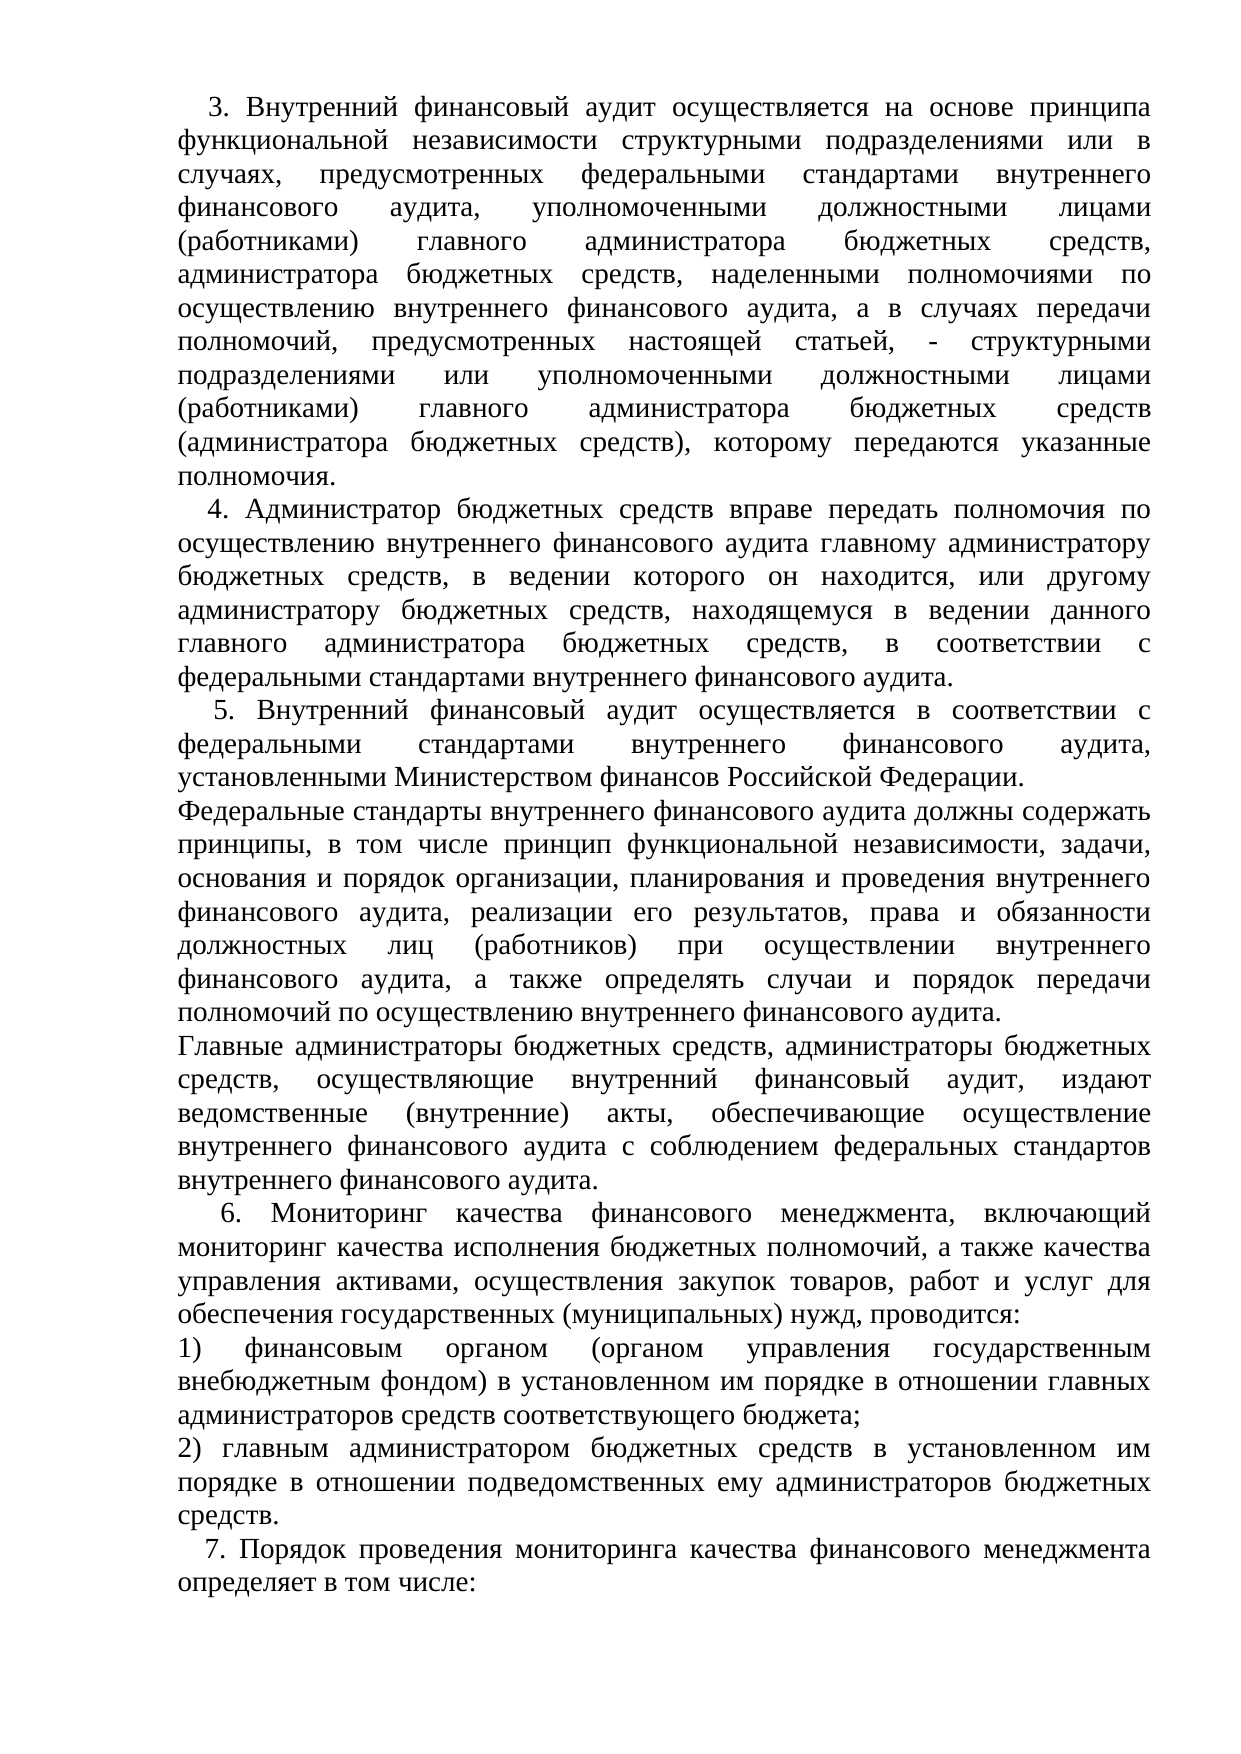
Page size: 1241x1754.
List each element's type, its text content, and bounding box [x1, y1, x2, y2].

text 5. Внутренний финансовый аудит осуществляется в соответствии с федеральными стандартами внутреннего финансового аудита, установленными Министерством финансов Российской Федерации. [177, 692, 1152, 793]
text 4. Администратор бюджетных средств вправе передать полномочия по осуществлению внутреннего финансового аудита главному администратору бюджетных средств, в ведении которого он находится, или другому администратору бюджетных средств, находящемуся в ведении данного главного администратора бюджетных средств, в соответствии с федеральными стандартами внутреннего финансового аудита. [177, 491, 1152, 692]
text Главные администраторы бюджетных средств, администраторы бюджетных средств, осуществляющие внутренний финансовый аудит, издают ведомственные (внутренние) акты, обеспечивающие осуществление внутреннего финансового аудита с соблюдением федеральных стандартов внутреннего финансового аудита. [177, 1028, 1152, 1196]
text 1) финансовым органом (органом управления государственным внебюджетным фондом) в установленном им порядке в отношении главных администраторов средств соответствующего бюджета; [177, 1330, 1152, 1430]
text 3. Внутренний финансовый аудит осуществляется на основе принципа функциональной независимости структурными подразделениями или в случаях, предусмотренных федеральными стандартами внутреннего финансового аудита, уполномоченными должностными лицами (работниками) главного администратора бюджетных средств, администратора бюджетных средств, наделенными полномочиями по осуществлению внутреннего финансового аудита, а в случаях передачи полномочий, предусмотренных настоящей статьей, - структурными подразделениями или уполномоченными должностными лицами (работниками) главного администратора бюджетных средств (администратора бюджетных средств), которому передаются указанные полномочия. [177, 89, 1152, 491]
text 2) главным администратором бюджетных средств в установленном им порядке в отношении подведомственных ему администраторов бюджетных средств. [177, 1430, 1152, 1531]
text Федеральные стандарты внутреннего финансового аудита должны содержать принципы, в том числе принцип функциональной независимости, задачи, основания и порядок организации, планирования и проведения внутреннего финансового аудита, реализации его результатов, права и обязанности должностных лиц (работников) при осуществлении внутреннего финансового аудита, а также определять случаи и порядок передачи полномочий по осуществлению внутреннего финансового аудита. [177, 793, 1152, 1028]
text 7. Порядок проведения мониторинга качества финансового менеджмента определяет в том числе: [177, 1531, 1152, 1598]
text 6. Мониторинг качества финансового менеджмента, включающий мониторинг качества исполнения бюджетных полномочий, а также качества управления активами, осуществления закупок товаров, работ и услуг для обеспечения государственных (муниципальных) нужд, проводится: [177, 1196, 1152, 1330]
